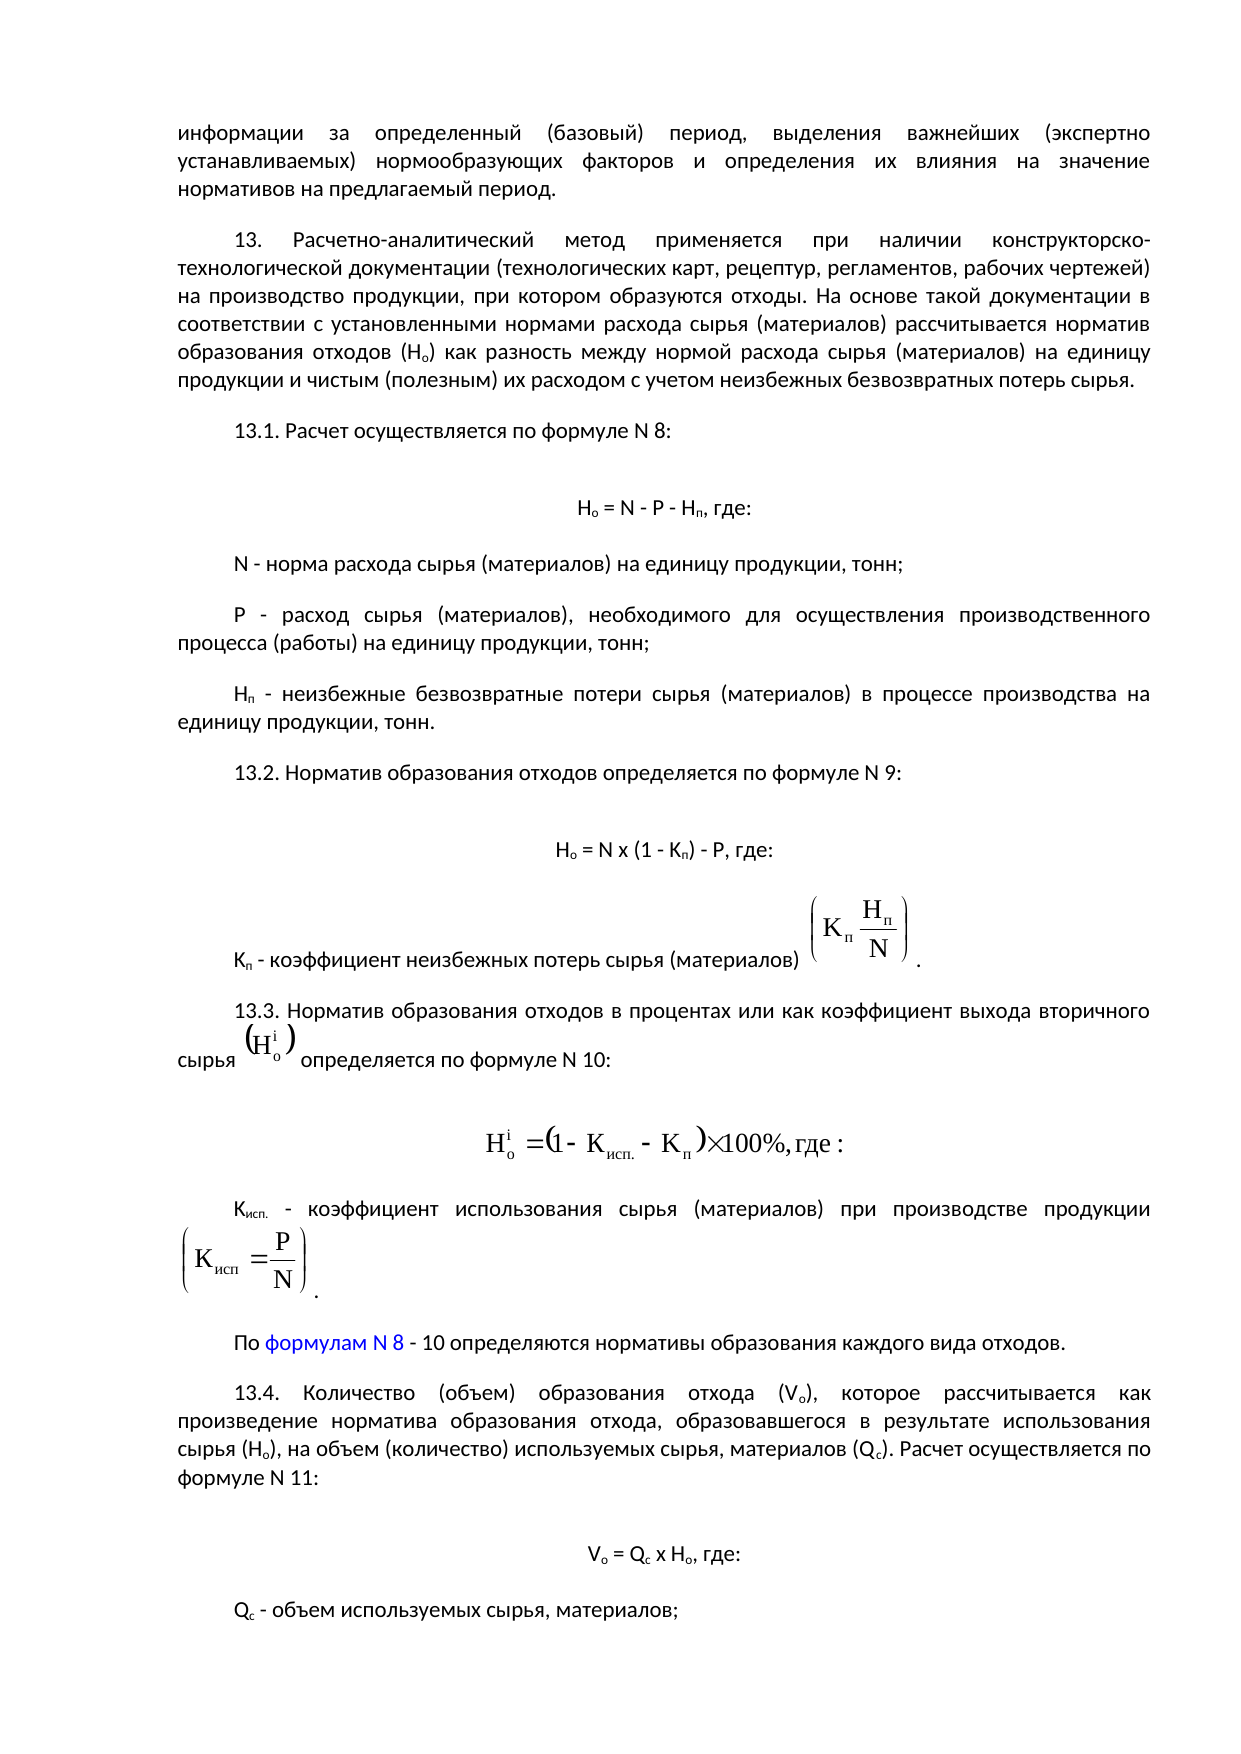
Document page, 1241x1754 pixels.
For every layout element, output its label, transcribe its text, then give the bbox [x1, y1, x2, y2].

text Kп - коэффициент неизбежных потерь сырья (материалов) . [177, 891, 1152, 973]
text Нп - неизбежные безвозвратные потери сырья (материалов) в процессе производства на единицу продукции, тонн. [177, 679, 1152, 735]
text Но = N - P - Нп, где: [177, 493, 1152, 521]
text Но = N x (1 - Kп) - P, где: [177, 835, 1152, 863]
text 13.1. Расчет осуществляется по формуле N 8: [177, 416, 1152, 444]
text 13.3. Норматив образования отходов в процентах или как коэффициент выхода вторичного сырья определяется по формуле N 10: [177, 996, 1152, 1074]
text Kисп. - коэффициент использования сырья (материалов) при производстве продукции . [177, 1194, 1152, 1305]
text 13. Расчетно-аналитический метод применяется при наличии конструкторско-технологической документации (технологических карт, рецептур, регламентов, рабочих чертежей) на производство продукции, при котором образуются отходы. На основе такой документации в соответствии с установленными нормами расхода сырья (материалов) рассчитывается норматив образования отходов (Но) как разность между нормой расхода сырья (материалов) на единицу продукции и чистым (полезным) их расходом с учетом неизбежных безвозвратных потерь сырья. [177, 225, 1152, 393]
text 13.2. Норматив образования отходов определяется по формуле N 9: [177, 758, 1152, 786]
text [177, 118, 1152, 202]
text N - норма расхода сырья (материалов) на единицу продукции, тонн; [177, 549, 1152, 577]
text Qс - объем используемых сырья, материалов; [177, 1596, 1152, 1623]
text Vо = Qс x Но, где: [177, 1539, 1152, 1567]
text 13.4. Количество (объем) образования отхода (Vо), которое рассчитывается как произведение норматива образования отхода, образовавшегося в результате использования сырья (Но), на объем (количество) используемых сырья, материалов (Qс). Расчет осуществляется по формуле N 11: [177, 1378, 1152, 1491]
text По формулам N 8 - 10 определяются нормативы образования каждого вида отходов. [177, 1328, 1152, 1356]
text P - расход сырья (материалов), необходимого для осуществления производственного процесса (работы) на единицу продукции, тонн; [177, 600, 1152, 656]
